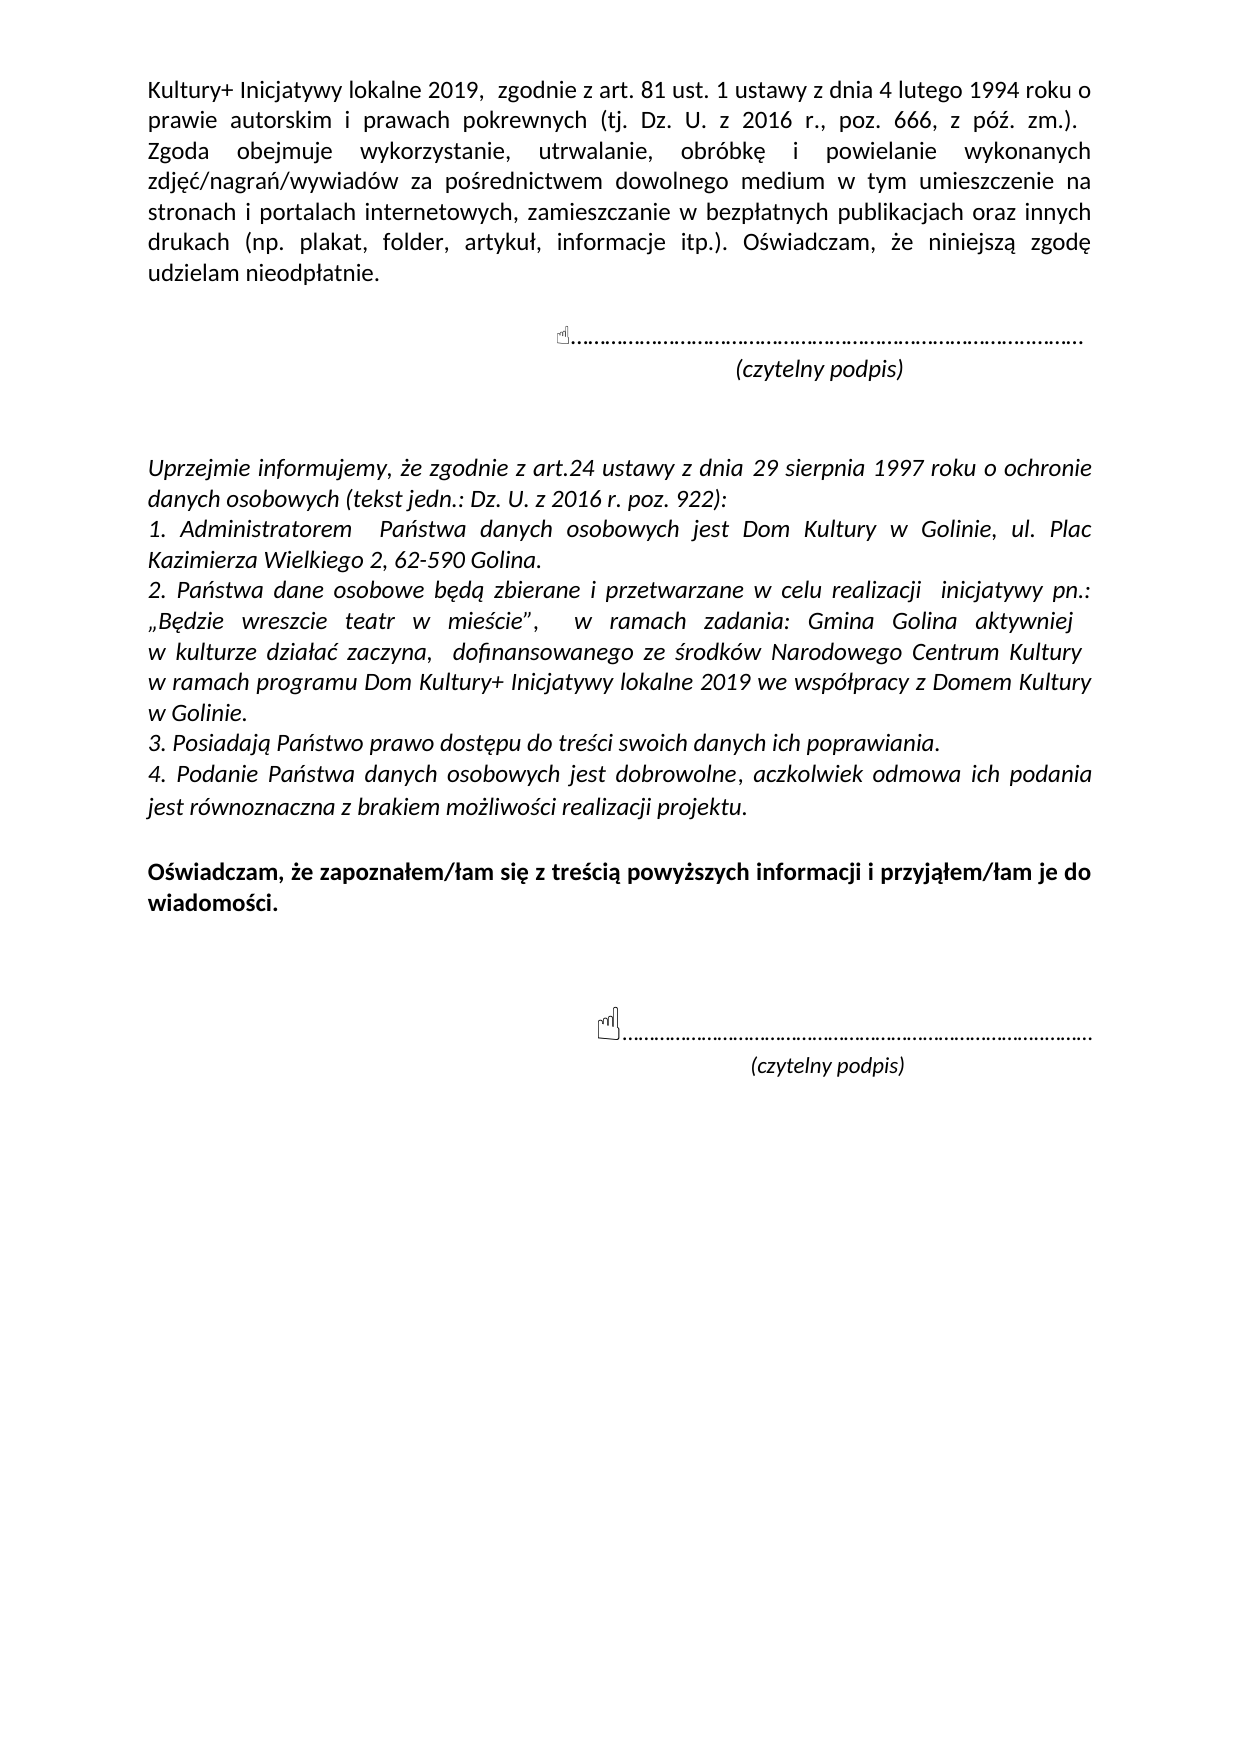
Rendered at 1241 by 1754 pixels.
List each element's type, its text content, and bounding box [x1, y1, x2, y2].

text Oświadczam, że zapoznałem/łam się z treścią powyższych informacji i przyjąłem/łam je do wiadomości. [148, 856, 1093, 917]
text 3. Posiadają Państwo prawo dostępu do treści swoich danych ich poprawiania. [148, 727, 1093, 758]
text ……………………………………………………………………..……… (czytelny podpis) [546, 320, 1093, 384]
text 2. Państwa dane osobowe będą zbierane i przetwarzane w celu realizacji inicjatywy pn.: „Będzie wreszcie teatr w mieście”, w ramach zadania: Gmina Golina aktywniej w kulturze działać zaczyna, dofinansowanego ze środków Narodowego Centrum Kultury w ramach programu Dom Kultury+ Inicjatywy lokalne 2019 we współpracy z Domem Kultury w Golinie. [148, 574, 1093, 727]
text Uprzejmie informujemy, że zgodnie z art.24 ustawy z dnia 29 sierpnia 1997 roku o ochronie danych osobowych (tekst jedn.: Dz. U. z 2016 r. poz. 922): [148, 452, 1093, 513]
text ……………………………………………………………………..……… [148, 1009, 1093, 1051]
text (czytelny podpis) [148, 1051, 1093, 1079]
text 4. Podanie Państwa danych osobowych jest dobrowolne, aczkolwiek odmowa ich podania jest równoznaczna z brakiem możliwości realizacji projektu. [148, 758, 1093, 821]
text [148, 74, 1093, 287]
text 1. Administratorem Państwa danych osobowych jest Dom Kultury w Golinie, ul. Plac Kazimierza Wielkiego 2, 62-590 Golina. [148, 513, 1093, 574]
